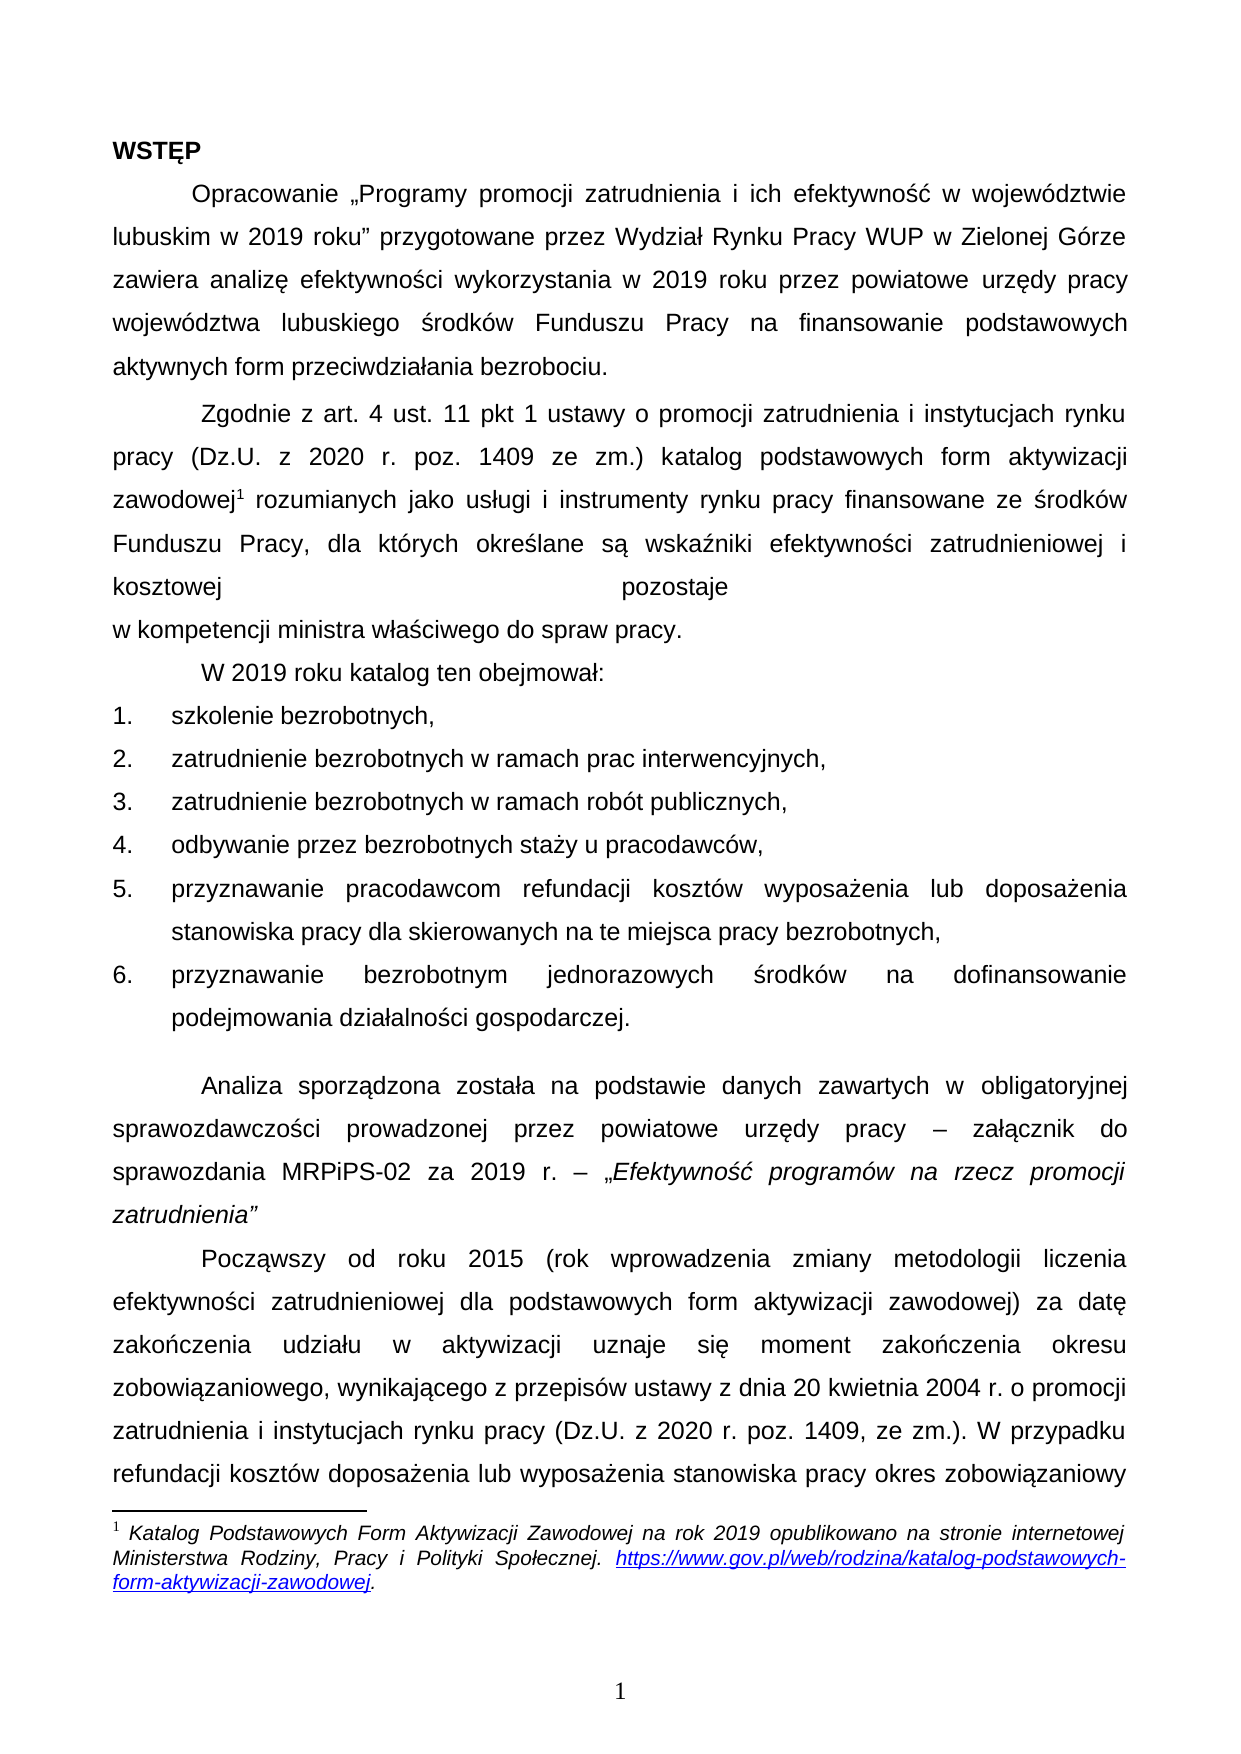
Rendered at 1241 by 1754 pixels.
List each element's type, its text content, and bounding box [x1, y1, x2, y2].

list przyznawanie pracodawcom refundacji kosztów wyposażenia lub doposażenia stanowiska pracy dla skierowanych na te miejsca pracy bezrobotnych, [112, 874, 1128, 946]
text Opracowanie „Programy promocji zatrudnienia i ich efektywność w województwie lubuskim w 2019 roku” przygotowane przez Wydział Rynku Pracy WUP w Zielonej Górze zawiera analizę efektywności wykorzystania w 2019 roku przez powiatowe urzędy pracy województwa lubuskiego środków Funduszu Pracy na finansowanie podstawowych aktywnych form przeciwdziałania bezrobociu. [112, 179, 1128, 380]
list przyznawanie bezrobotnym jednorazowych środków na dofinansowanie podejmowania działalności gospodarczej. [112, 960, 1128, 1032]
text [112, 1244, 1128, 1488]
list szkolenie bezrobotnych, [112, 701, 1128, 730]
subtitle WSTĘP [112, 136, 1128, 164]
list zatrudnienie bezrobotnych w ramach robót publicznych, [112, 787, 1128, 816]
list zatrudnienie bezrobotnych w ramach prac interwencyjnych, [112, 744, 1128, 773]
text W 2019 roku katalog ten obejmował: [112, 658, 1128, 687]
text Analiza sporządzona została na podstawie danych zawartych w obligatoryjnej sprawozdawczości prowadzonej przez powiatowe urzędy pracy – załącznik do sprawozdania MRPiPS-02 za 2019 r. – „Efektywność programów na rzecz promocji zatrudnienia” [112, 1071, 1128, 1229]
text Zgodnie z art. 4 ust. 11 pkt 1 ustawy o promocji zatrudnienia i instytucjach rynku pracy (Dz.U. z 2020 r. poz. 1409 ze zm.) katalog podstawowych form aktywizacji zawodowej rozumianych jako usługi i instrumenty rynku pracy finansowane ze środków Funduszu Pracy, dla których określane są wskaźniki efektywności zatrudnieniowej i kosztowej pozostaje w kompetencji ministra właściwego do spraw pracy. [112, 399, 1128, 644]
list odbywanie przez bezrobotnych staży u pracodawców, [112, 831, 1128, 859]
